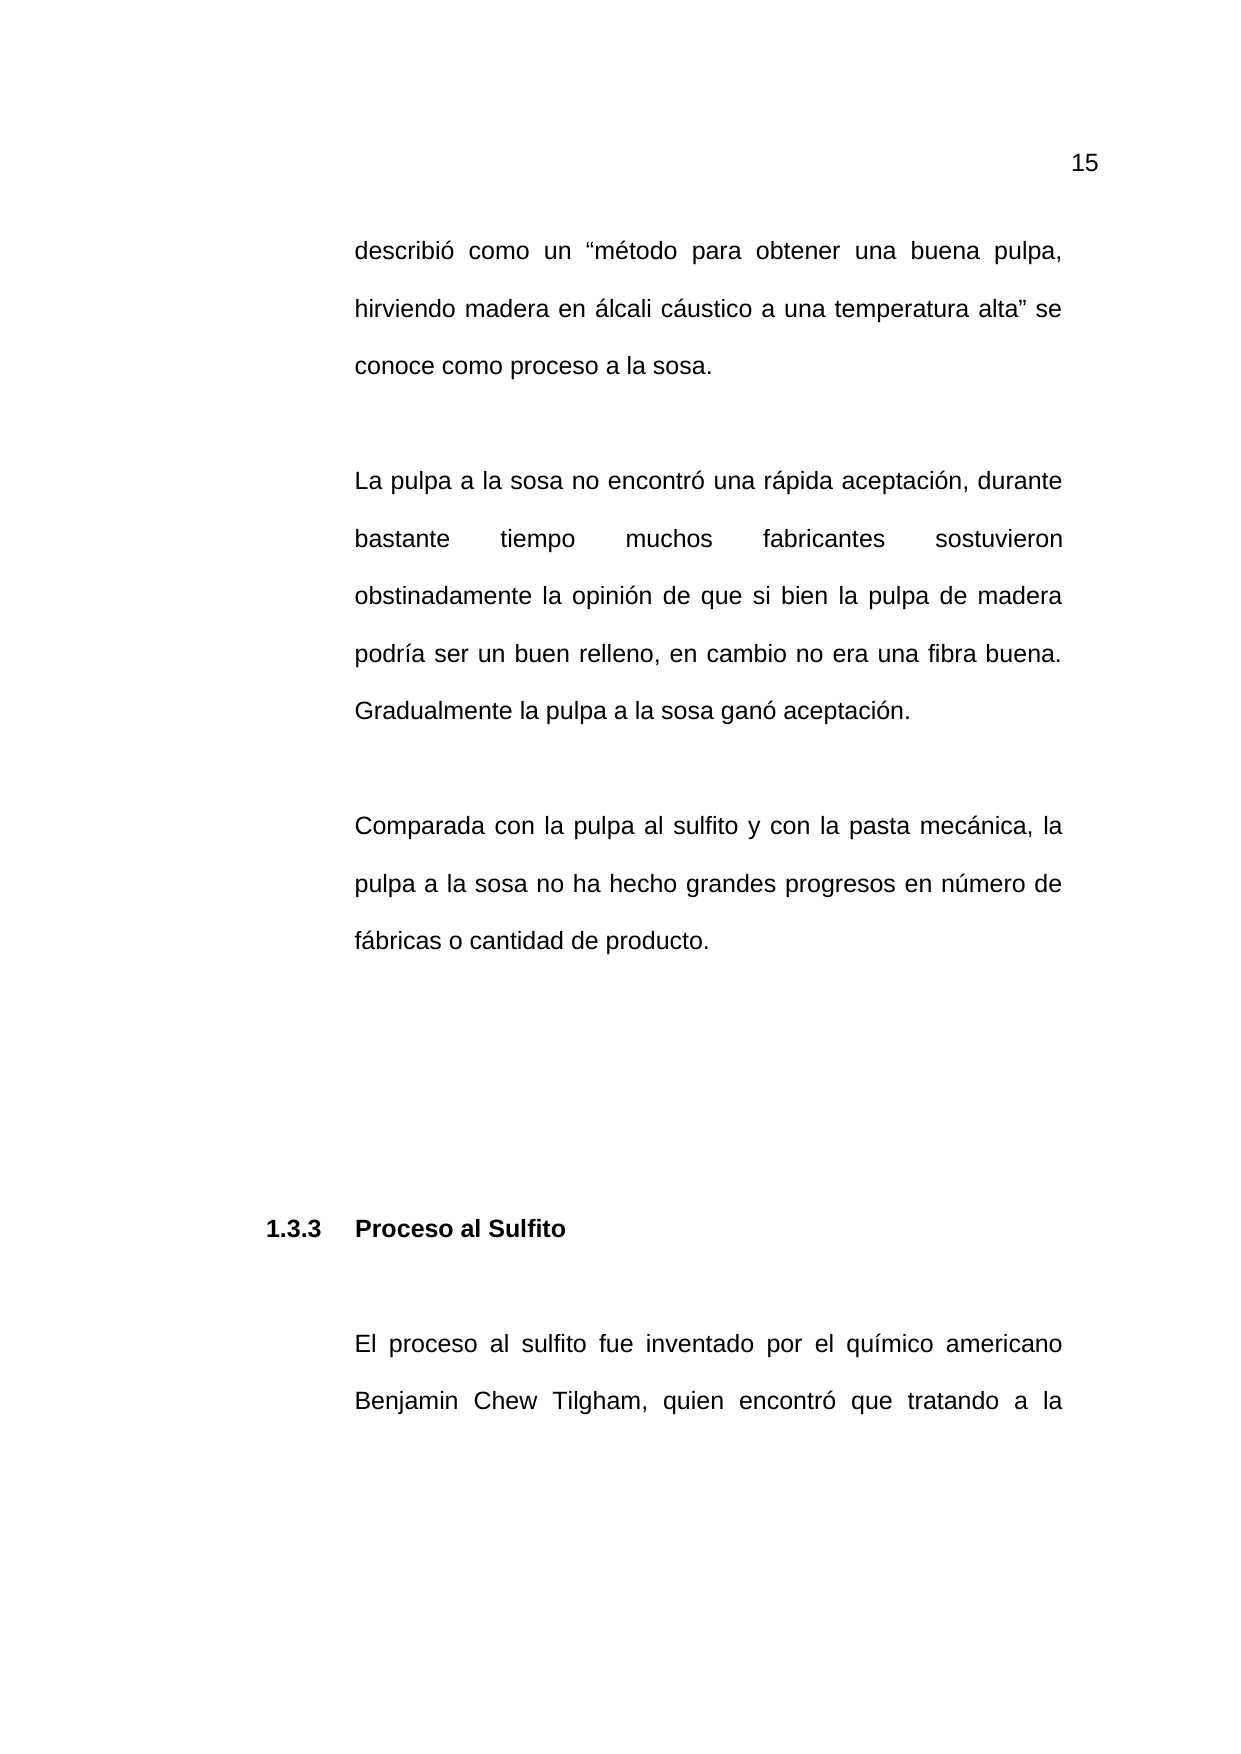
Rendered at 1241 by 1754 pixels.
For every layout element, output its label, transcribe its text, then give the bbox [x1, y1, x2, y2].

text Comparada con la pulpa al sulfito y con la pasta mecánica, la pulpa a la sosa no ha hecho grandes progresos en número de fábricas o cantidad de producto. [354, 811, 1064, 955]
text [354, 1329, 1064, 1415]
text La pulpa a la sosa no encontró una rápida aceptación, durante bastante tiempo muchos fabricantes sostuvieron obstinadamente la opinión de que si bien la pulpa de madera podría ser un buen relleno, en cambio no era una fibra buena. Gradualmente la pulpa a la sosa ganó aceptación. [354, 466, 1064, 725]
list Proceso al Sulfito [266, 1214, 1064, 1242]
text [354, 236, 1064, 380]
